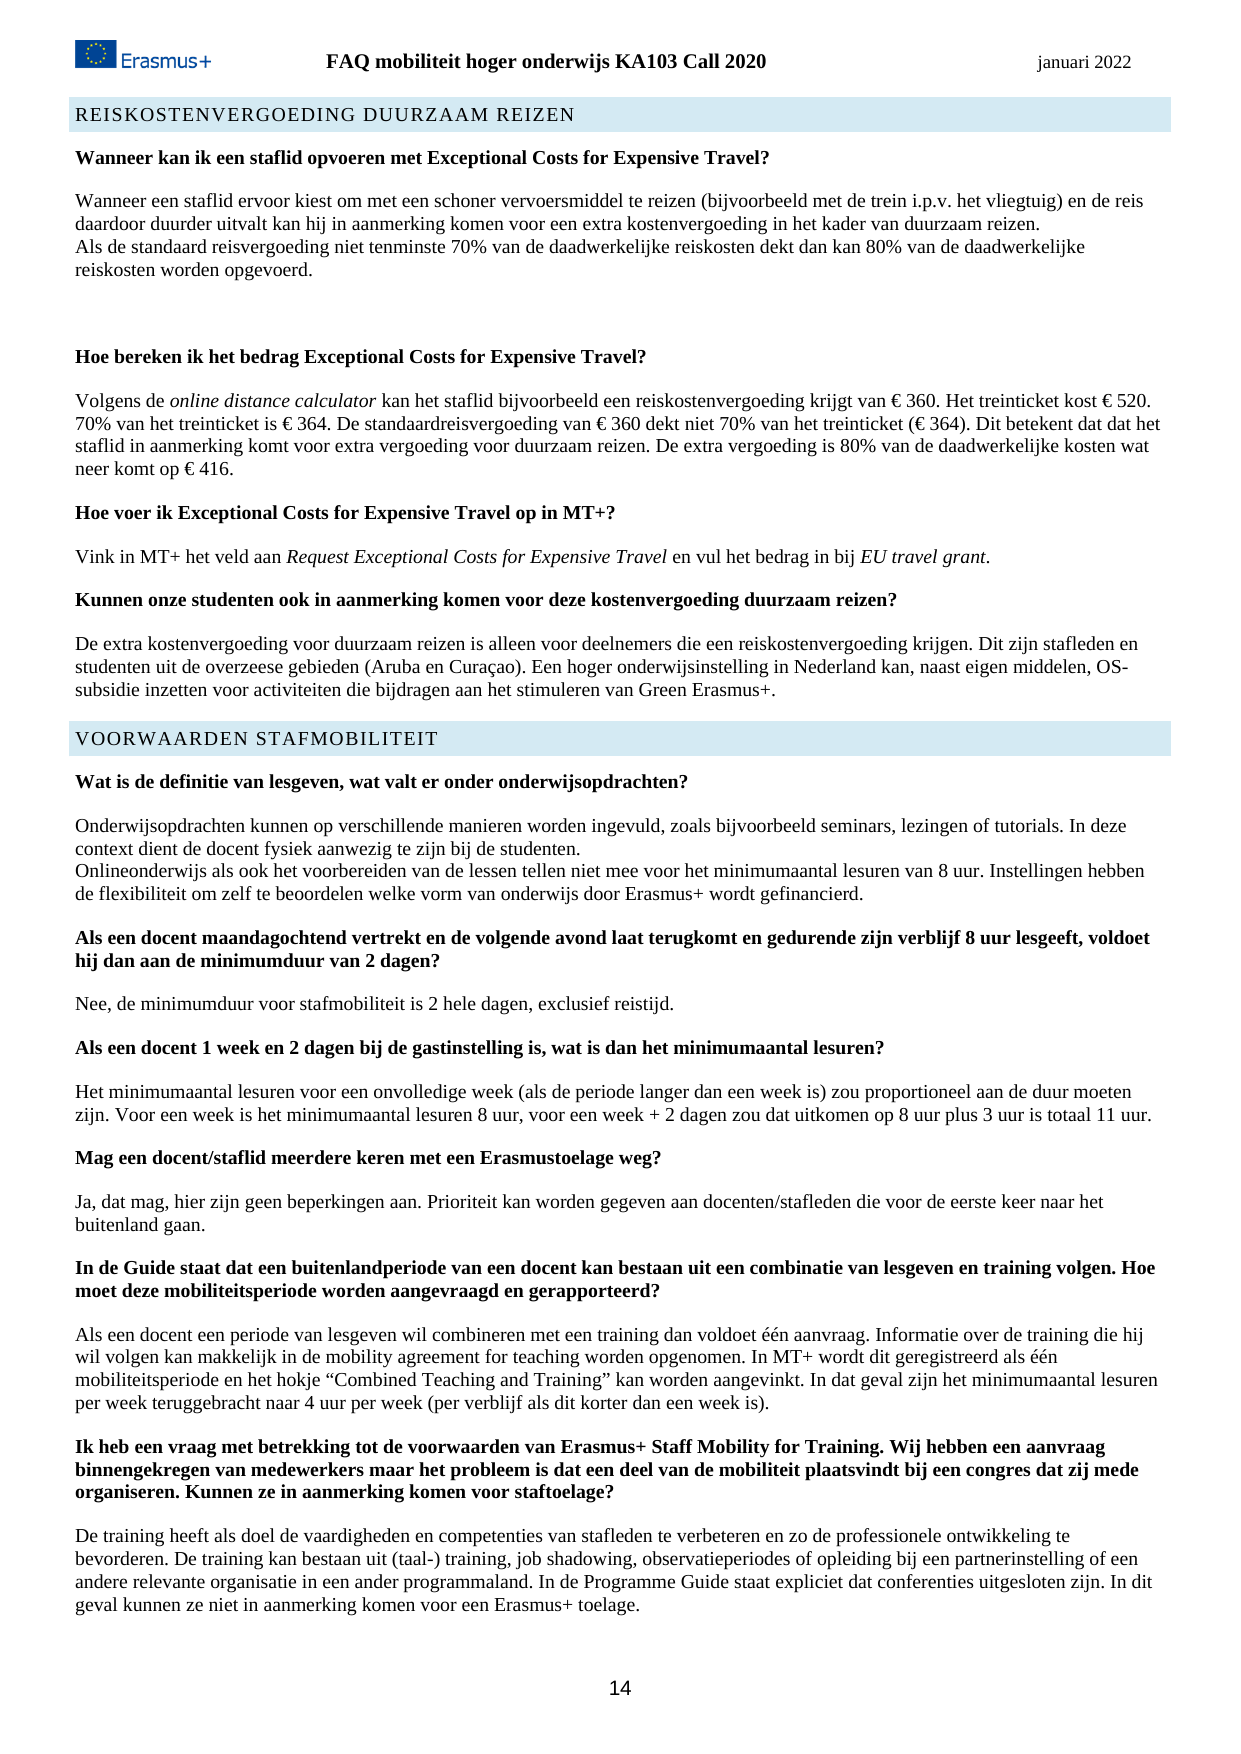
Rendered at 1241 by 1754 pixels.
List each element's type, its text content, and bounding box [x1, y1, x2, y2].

text Ja, dat mag, hier zijn geen beperkingen aan. Prioriteit kan worden gegeven aan docenten/stafleden die voor de eerste keer naar het buitenland gaan. [75, 1190, 1165, 1235]
text Als een docent een periode van lesgeven wil combineren met een training dan voldoet één aanvraag. Informatie over de training die hij wil volgen kan makkelijk in de mobility agreement for teaching worden opgenomen. In MT+ wordt dit geregistreerd als één mobiliteitsperiode en het hokje “Combined Teaching and Training” kan worden aangevinkt. In dat geval zijn het minimumaantal lesuren per week teruggebracht naar 4 uur per week (per verblijf als dit korter dan een week is). [75, 1323, 1165, 1414]
text Onderwijsopdrachten kunnen op verschillende manieren worden ingevuld, zoals bijvoorbeeld seminars, lezingen of tutorials. In deze context dient de docent fysiek aanwezig te zijn bij de studenten. Onlineonderwijs als ook het voorbereiden van de lessen tellen niet mee voor het minimumaantal lesuren van 8 uur. Instellingen hebben de flexibiliteit om zelf te beoordelen welke vorm van onderwijs door Erasmus+ wordt gefinancierd. [75, 814, 1165, 905]
text Volgens de online distance calculator kan het staflid bijvoorbeeld een reiskostenvergoeding krijgt van € 360. Het treinticket kost € 520. 70% van het treinticket is € 364. De standaardreisvergoeding van € 360 dekt niet 70% van het treinticket (€ 364). Dit betekent dat dat het staflid in aanmerking komt voor extra vergoeding voor duurzaam reizen. De extra vergoeding is 80% van de daadwerkelijke kosten wat neer komt op € 416. [75, 389, 1165, 480]
text Mag een docent/staflid meerdere keren met een Erasmustoelage weg? [75, 1146, 1165, 1169]
subtitle Voorwaarden Stafmobiliteit [75, 728, 1165, 750]
text De training heeft als doel de vaardigheden en competenties van stafleden te verbeteren en zo de professionele ontwikkeling te bevorderen. De training kan bestaan uit (taal-) training, job shadowing, observatieperiodes of opleiding bij een partnerinstelling of een andere relevante organisatie in een ander programmaland. In de Programme Guide staat expliciet dat conferenties uitgesloten zijn. In dit geval kunnen ze niet in aanmerking komen voor een Erasmus+ toelage. [75, 1524, 1165, 1615]
subtitle Reiskostenvergoeding duurzaam reizen [75, 103, 1165, 126]
text Vink in MT+ het veld aan Request Exceptional Costs for Expensive Travel en vul het bedrag in bij EU travel grant. [75, 544, 1165, 567]
text Wat is de definitie van lesgeven, wat valt er onder onderwijsopdrachten? [75, 770, 1165, 793]
picture [75, 40, 212, 69]
text Het minimumaantal lesuren voor een onvolledige week (als de periode langer dan een week is) zou proportioneel aan de duur moeten zijn. Voor een week is het minimumaantal lesuren 8 uur, voor een week + 2 dagen zou dat uitkomen op 8 uur plus 3 uur is totaal 11 uur. [75, 1080, 1165, 1125]
text De extra kostenvergoeding voor duurzaam reizen is alleen voor deelnemers die een reiskostenvergoeding krijgen. Dit zijn stafleden en studenten uit de overzeese gebieden (Aruba en Curaçao). Een hoger onderwijsinstelling in Nederland kan, naast eigen middelen, OS-subsidie inzetten voor activiteiten die bijdragen aan het stimuleren van Green Erasmus+. [75, 632, 1165, 700]
text Hoe bereken ik het bedrag Exceptional Costs for Expensive Travel? [75, 345, 1165, 368]
text Kunnen onze studenten ook in aanmerking komen voor deze kostenvergoeding duurzaam reizen? [75, 588, 1165, 611]
text In de Guide staat dat een buitenlandperiode van een docent kan bestaan uit een combinatie van lesgeven en training volgen. Hoe moet deze mobiliteitsperiode worden aangevraagd en gerapporteerd? [75, 1256, 1165, 1302]
text Wanneer kan ik een staflid opvoeren met Exceptional Costs for Expensive Travel? [75, 146, 1165, 169]
text Als een docent maandagochtend vertrekt en de volgende avond laat terugkomt en gedurende zijn verblijf 8 uur lesgeeft, voldoet hij dan aan de minimumduur van 2 dagen? [75, 926, 1165, 972]
text Als een docent 1 week en 2 dagen bij de gastinstelling is, wat is dan het minimumaantal lesuren? [75, 1036, 1165, 1059]
text Wanneer een staflid ervoor kiest om met een schoner vervoersmiddel te reizen (bijvoorbeeld met de trein i.p.v. het vliegtuig) en de reis daardoor duurder uitvalt kan hij in aanmerking komen voor een extra kostenvergoeding in het kader van duurzaam reizen. Als de standaard reisvergoeding niet tenminste 70% van de daadwerkelijke reiskosten dekt dan kan 80% van de daadwerkelijke reiskosten worden opgevoerd. [75, 189, 1165, 281]
text Ik heb een vraag met betrekking tot de voorwaarden van Erasmus+ Staff Mobility for Training. Wij hebben een aanvraag binnengekregen van medewerkers maar het probleem is dat een deel van de mobiliteit plaatsvindt bij een congres dat zij mede organiseren. Kunnen ze in aanmerking komen voor staftoelage? [75, 1435, 1165, 1503]
text Nee, de minimumduur voor stafmobiliteit is 2 hele dagen, exclusief reistijd. [75, 992, 1165, 1015]
text Hoe voer ik Exceptional Costs for Expensive Travel op in MT+? [75, 501, 1165, 524]
